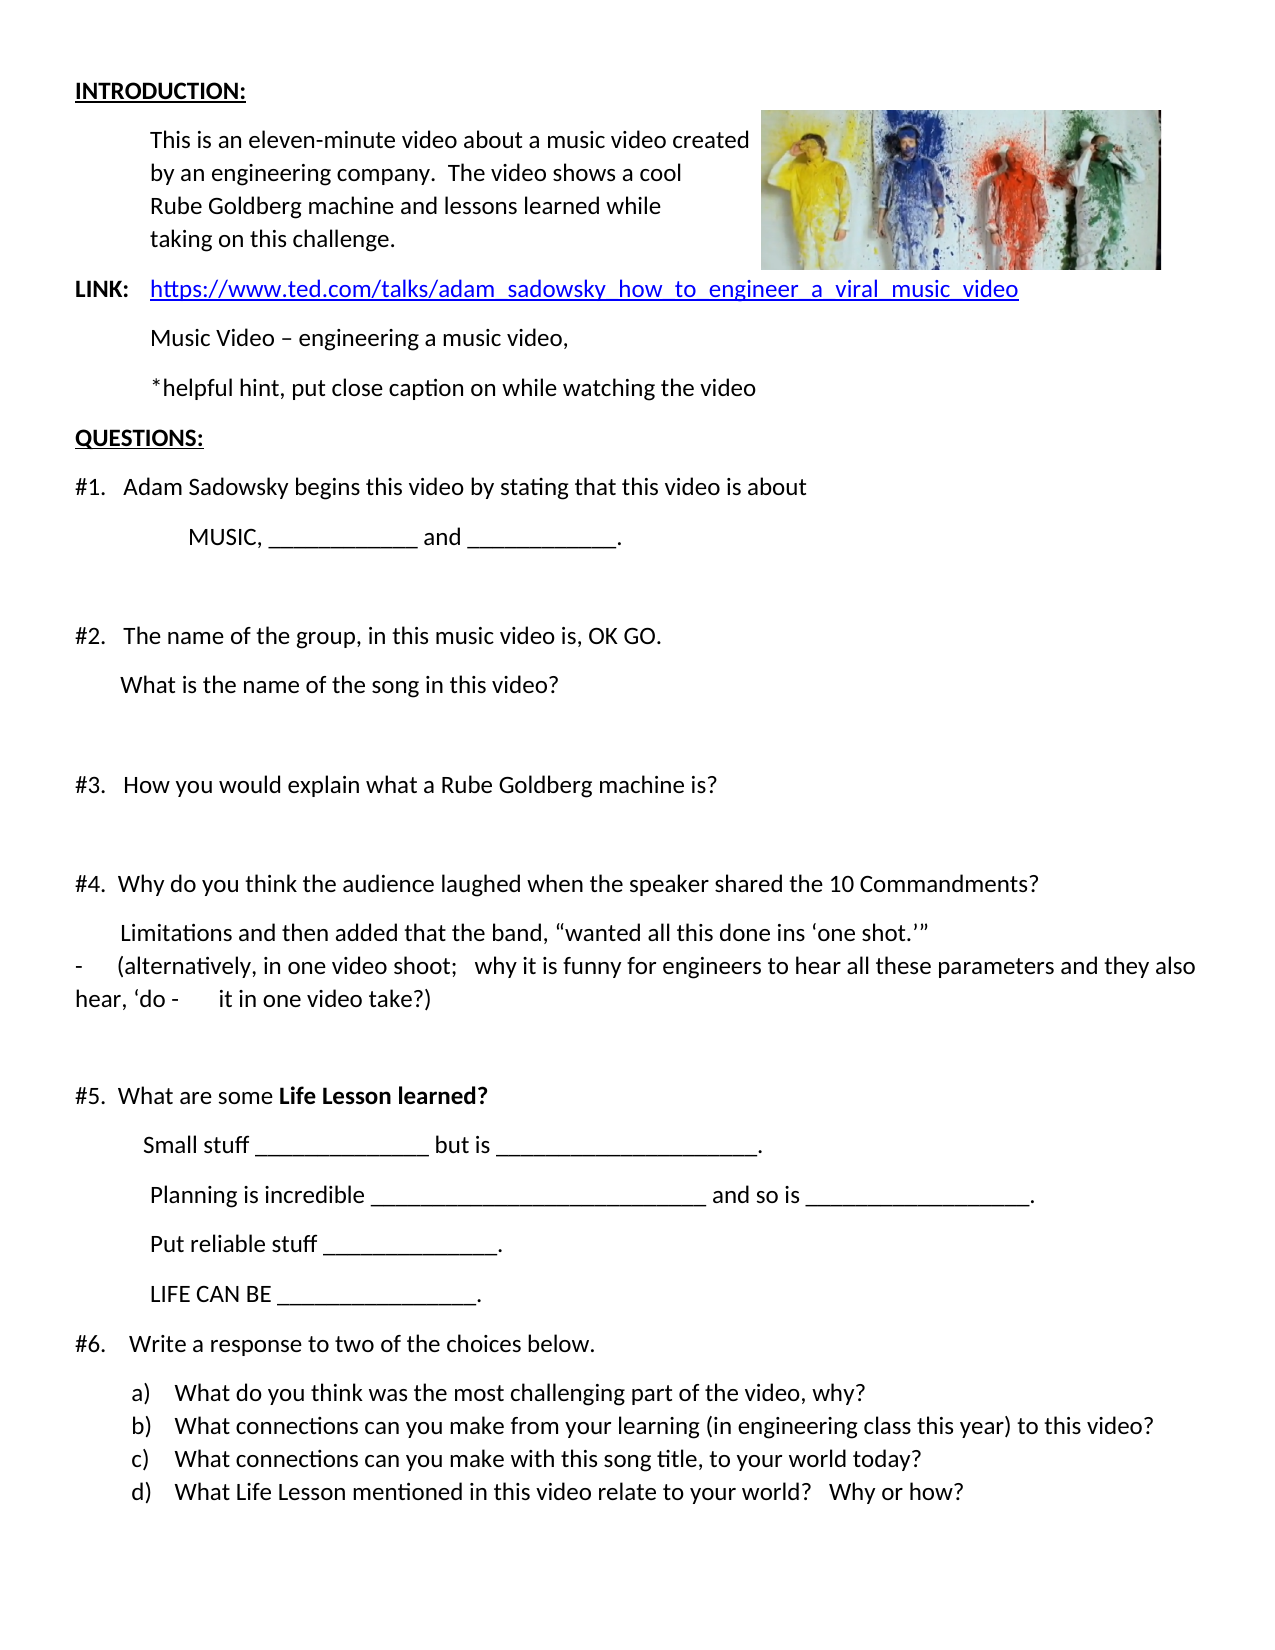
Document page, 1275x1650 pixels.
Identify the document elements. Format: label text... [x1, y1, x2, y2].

text QUESTIONS: [75, 422, 1200, 452]
text #2. The name of the group, in this music video is, OK GO. [75, 620, 1200, 651]
text LINK: https://www.ted.com/talks/adam_sadowsky_how_to_engineer_a_viral_music_video [75, 273, 1200, 303]
list What connections can you make with this song title, to your world today? [131, 1443, 1200, 1474]
text This is an eleven-minute video about a music video created by an engineering company. The video shows a cool Rube Goldberg machine and lessons learned while taking on this challenge. [150, 124, 1200, 254]
list What Life Lesson mentioned in this video relate to your world? Why or how? [131, 1476, 1200, 1507]
text #4. Why do you think the audience laughed when the speaker shared the 10 Commandments? [75, 868, 1200, 898]
text #6. Write a response to two of the choices below. [75, 1328, 1200, 1358]
text #1. Adam Sadowsky begins this video by stating that this video is about [75, 471, 1200, 502]
text #3. How you would explain what a Rube Goldberg machine is? [75, 769, 1200, 799]
picture [761, 254, 1162, 270]
text Music Video – engineering a music video, [75, 322, 1200, 353]
text INTRODUCTION: [75, 75, 1200, 106]
text Limitations and then added that the band, “wanted all this done ins ‘one shot.’” - (alternatively, in one video shoot; why it is funny for engineers to hear all these parameters and they also hear, ‘do - it in one video take?) [75, 917, 1200, 1014]
list What do you think was the most challenging part of the video, why? [131, 1377, 1200, 1408]
text What is the name of the song in this video? [75, 669, 1200, 700]
text Put reliable stuff ______________. [75, 1228, 1200, 1259]
list What connections can you make from your learning (in engineering class this year) to this video? [131, 1410, 1200, 1441]
text MUSIC, ____________ and ____________. [75, 521, 1200, 551]
text #5. What are some Life Lesson learned? [75, 1080, 1200, 1110]
text Planning is incredible ___________________________ and so is __________________. [75, 1179, 1200, 1209]
picture [761, 110, 1162, 124]
text *helpful hint, put close caption on while watching the video [75, 372, 1200, 403]
text Small stuff ______________ but is _____________________. [75, 1129, 1200, 1160]
text LIFE CAN BE ________________. [75, 1278, 1200, 1309]
